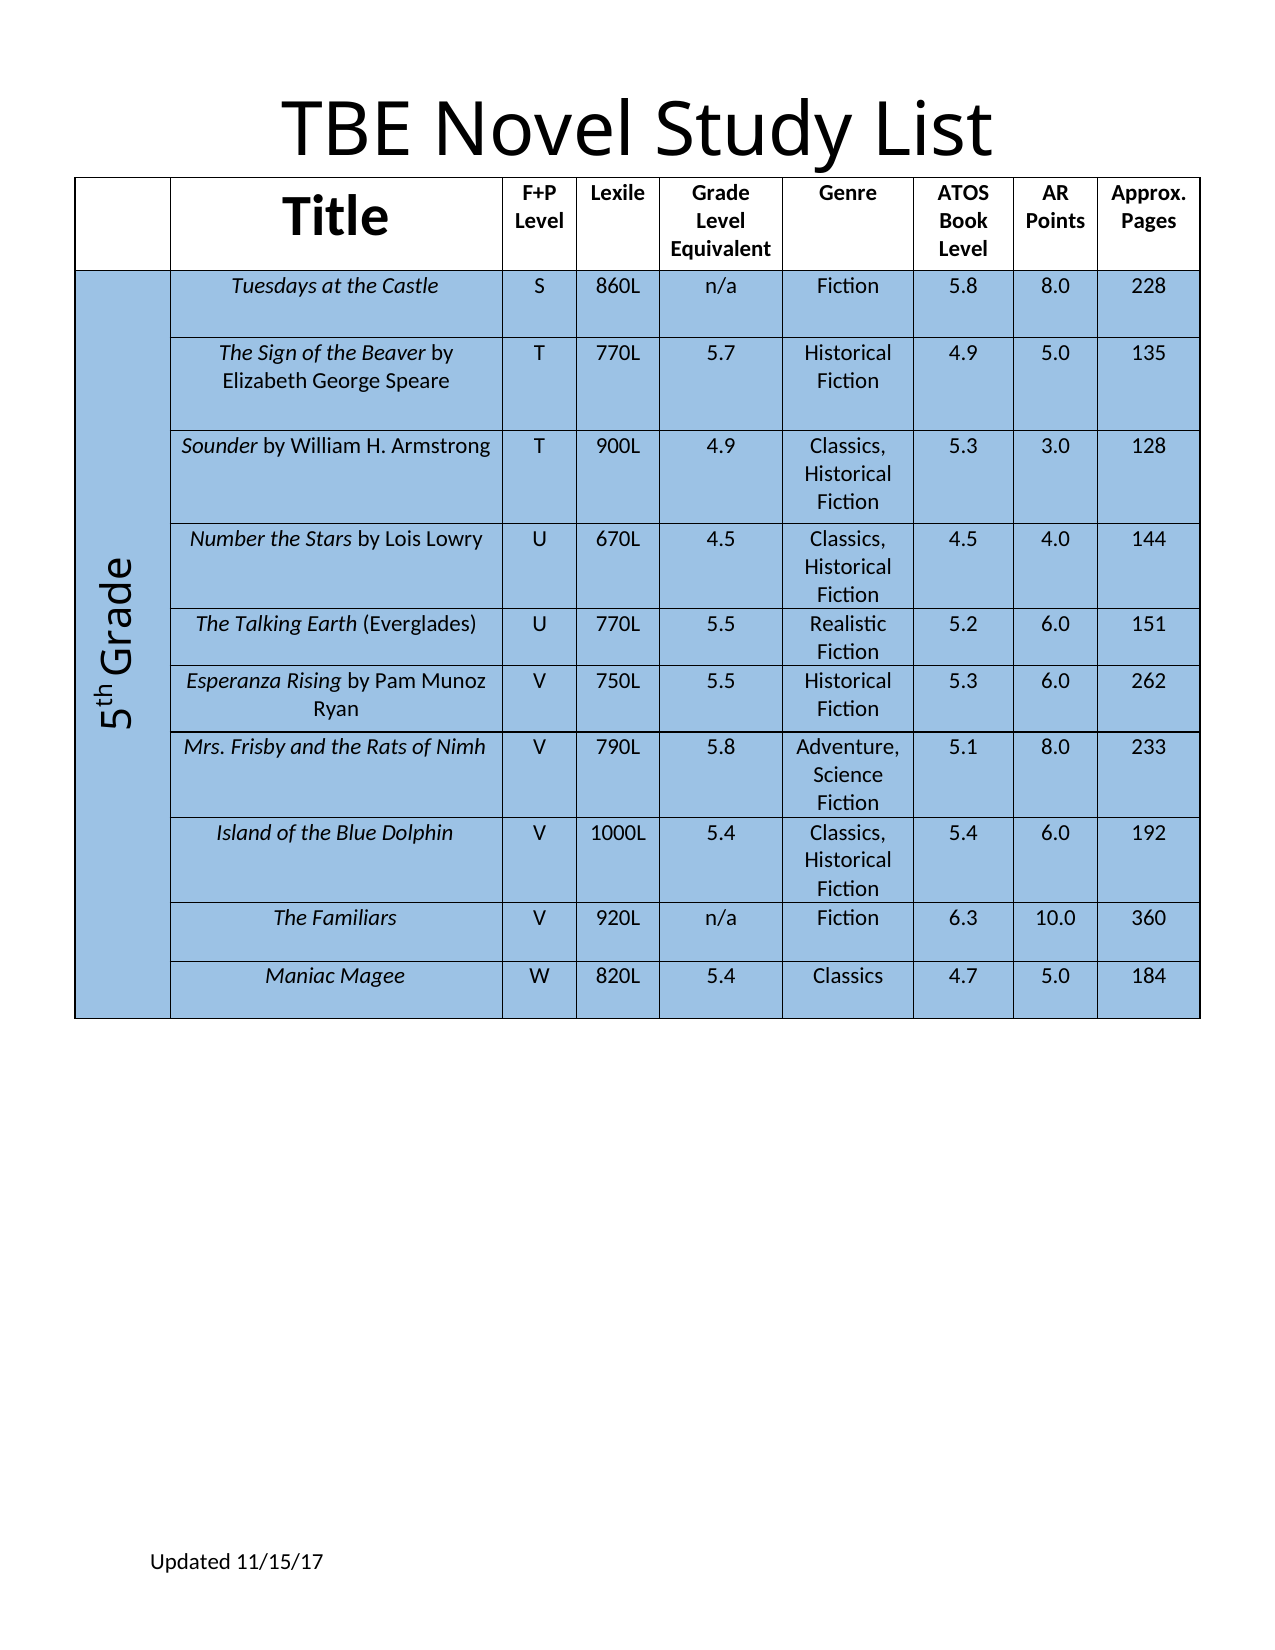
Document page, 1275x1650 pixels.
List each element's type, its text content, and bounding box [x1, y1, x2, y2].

table_cell The Familiars [171, 903, 502, 961]
table_cell n/a [660, 903, 782, 961]
table_cell 5.7 [660, 338, 782, 430]
table_cell 151 [1098, 609, 1199, 665]
table_cell 8.0 [1014, 733, 1097, 817]
table_cell 5.5 [660, 666, 782, 731]
table_cell 4.9 [660, 431, 782, 523]
table_cell Tuesdays at the Castle [171, 271, 502, 337]
table_cell Historical Fiction [783, 666, 913, 731]
table_cell U [503, 524, 576, 608]
table_cell 770L [577, 609, 659, 665]
table_cell Historical Fiction [783, 338, 913, 430]
table_cell Sounder by William H. Armstrong [171, 431, 502, 523]
table_cell 4.7 [914, 962, 1013, 1018]
table_cell 184 [1098, 962, 1199, 1018]
table_cell AR Points [1014, 178, 1097, 270]
table_cell V [503, 666, 576, 731]
table_cell 860L [577, 271, 659, 337]
table_cell 10.0 [1014, 903, 1097, 961]
table_cell V [503, 818, 576, 902]
table_cell 4.0 [1014, 524, 1097, 608]
table_cell 670L [577, 524, 659, 608]
table_cell 790L [577, 733, 659, 817]
table_cell Approx. Pages [1098, 178, 1199, 270]
table_cell V [503, 903, 576, 961]
table_cell Classics, Historical Fiction [783, 524, 913, 608]
table_cell 128 [1098, 431, 1199, 523]
table_cell 4.9 [914, 338, 1013, 430]
table_cell Classics [783, 962, 913, 1018]
table_cell Title [171, 178, 502, 270]
table_cell Maniac Magee [171, 962, 502, 1018]
table_cell ATOS Book Level [914, 178, 1013, 270]
table_cell F+P Level [503, 178, 576, 270]
table_cell 3.0 [1014, 431, 1097, 523]
table_cell Classics, Historical Fiction [783, 818, 913, 902]
table_cell 5.4 [660, 962, 782, 1018]
table_cell 5.3 [914, 431, 1013, 523]
table_cell 6.3 [914, 903, 1013, 961]
table_cell 5.8 [914, 271, 1013, 337]
table_cell 6.0 [1014, 818, 1097, 902]
table_cell 5.1 [914, 733, 1013, 817]
table_cell 4.5 [660, 524, 782, 608]
table_cell Classics, Historical Fiction [783, 431, 913, 523]
table_cell Number the Stars by Lois Lowry [171, 524, 502, 608]
table_cell Fiction [783, 903, 913, 961]
table_cell 5.8 [660, 733, 782, 817]
table_cell The Talking Earth (Everglades) [171, 609, 502, 665]
table_cell Adventure, Science Fiction [783, 733, 913, 817]
table_cell 5.5 [660, 609, 782, 665]
table_cell 820L [577, 962, 659, 1018]
table_cell U [503, 609, 576, 665]
table_cell 228 [1098, 271, 1199, 337]
table_cell 5.0 [1014, 962, 1097, 1018]
table_cell 1000L [577, 818, 659, 902]
table_cell Esperanza Rising by Pam Munoz Ryan [171, 666, 502, 731]
table_cell 5th Grade [76, 271, 170, 1018]
table_cell Grade Level Equivalent [660, 178, 782, 270]
table_cell 8.0 [1014, 271, 1097, 337]
table_cell Fiction [783, 271, 913, 337]
table_cell 6.0 [1014, 609, 1097, 665]
table_cell Realistic Fiction [783, 609, 913, 665]
table_cell Genre [783, 178, 913, 270]
table_cell Lexile [577, 178, 659, 270]
table_cell V [503, 733, 576, 817]
table_cell 360 [1098, 903, 1199, 961]
table_cell 144 [1098, 524, 1199, 608]
table_cell The Sign of the Beaver by Elizabeth George Speare [171, 338, 502, 430]
table_cell [76, 178, 170, 270]
table_cell 192 [1098, 818, 1199, 902]
table_cell 770L [577, 338, 659, 430]
table_cell T [503, 338, 576, 430]
table_cell n/a [660, 271, 782, 337]
table_cell W [503, 962, 576, 1018]
table_cell S [503, 271, 576, 337]
table_cell Mrs. Frisby and the Rats of Nimh [171, 733, 502, 817]
table_cell 5.4 [914, 818, 1013, 902]
table_cell 5.3 [914, 666, 1013, 731]
table_cell 5.0 [1014, 338, 1097, 430]
table_cell 5.4 [660, 818, 782, 902]
table_cell T [503, 431, 576, 523]
table_cell 750L [577, 666, 659, 731]
table_cell Island of the Blue Dolphin [171, 818, 502, 902]
table_cell 920L [577, 903, 659, 961]
table_cell 900L [577, 431, 659, 523]
table_cell 233 [1098, 733, 1199, 817]
table_cell 5.2 [914, 609, 1013, 665]
table_cell 4.5 [914, 524, 1013, 608]
table_cell 6.0 [1014, 666, 1097, 731]
table_cell 135 [1098, 338, 1199, 430]
table_cell 262 [1098, 666, 1199, 731]
